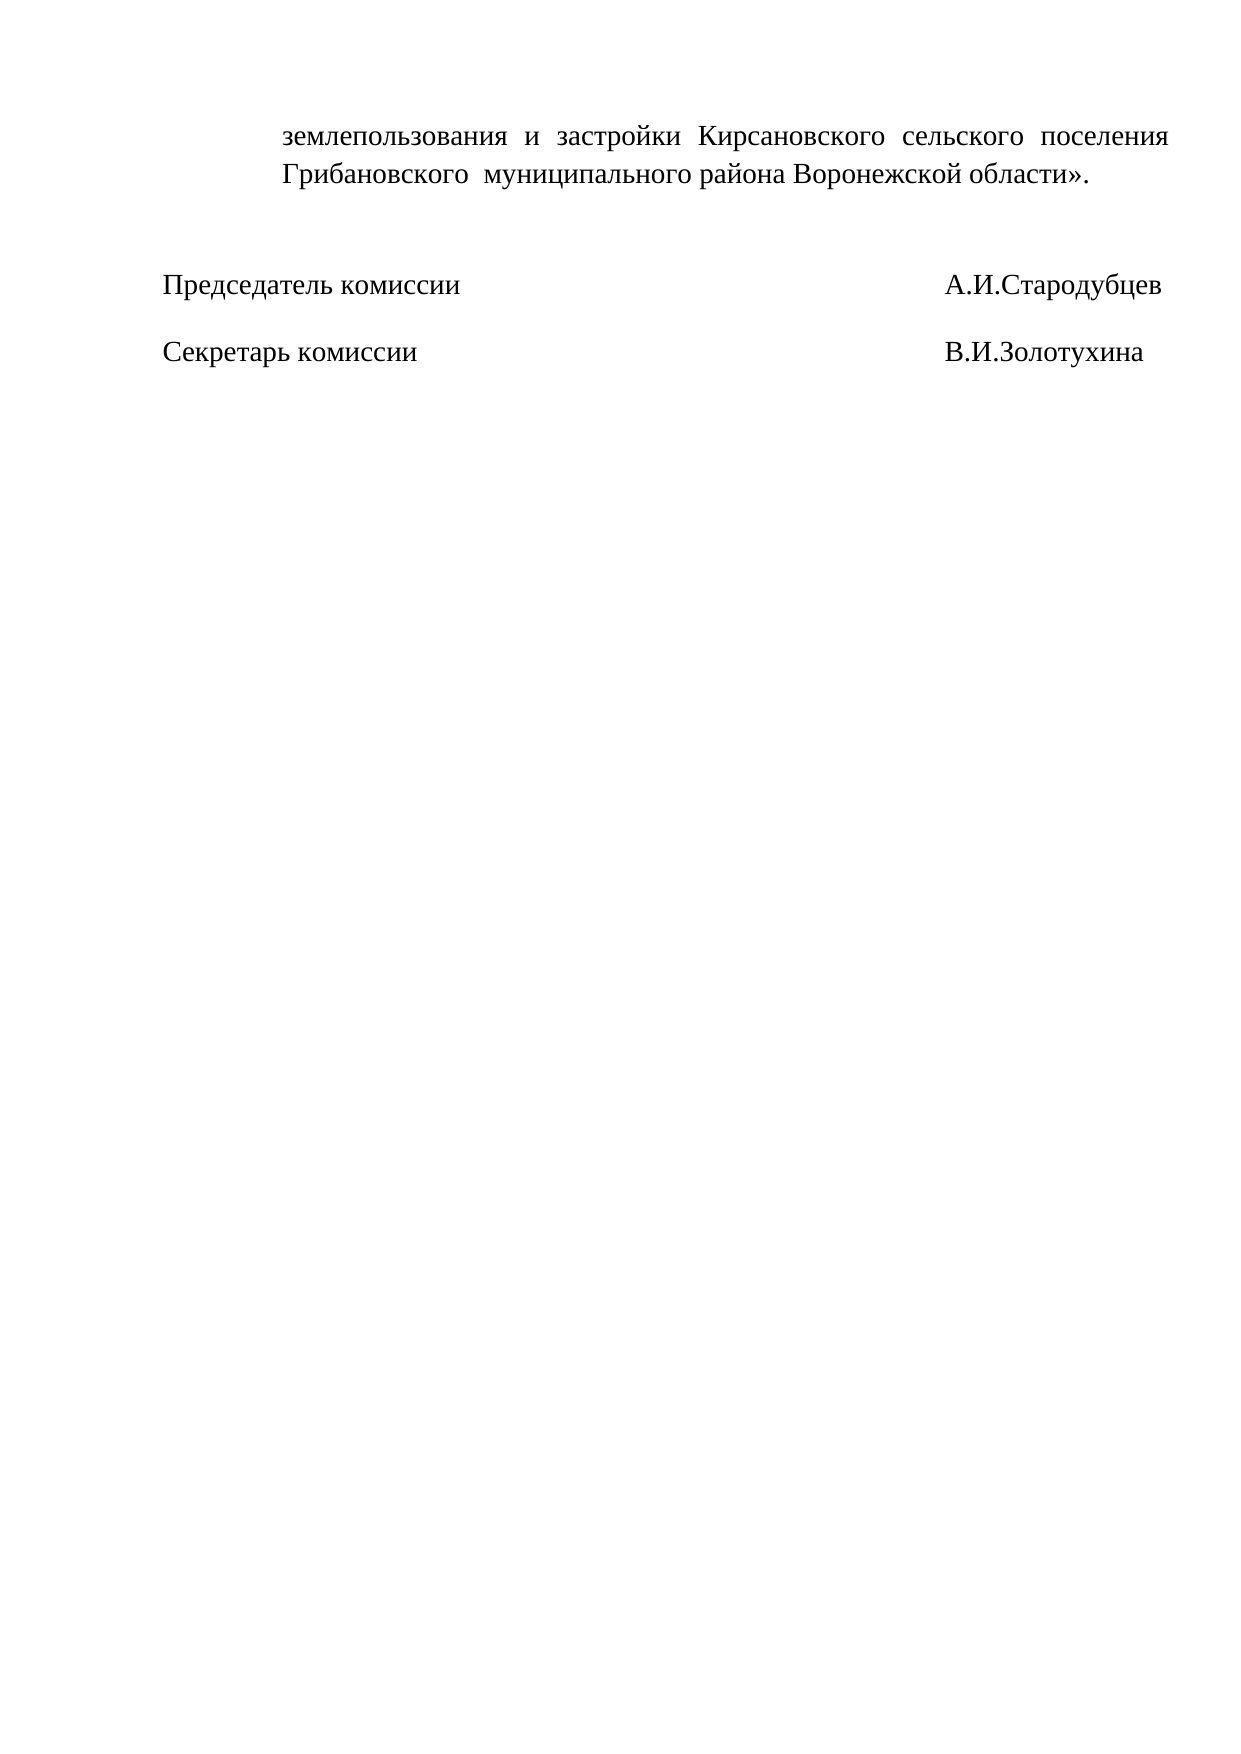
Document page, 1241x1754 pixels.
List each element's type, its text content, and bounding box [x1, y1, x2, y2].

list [244, 118, 1169, 190]
text Председатель комиссии А.И.Стародубцев [162, 267, 1169, 301]
text Секретарь комиссии В.И.Золотухина [162, 334, 1169, 368]
